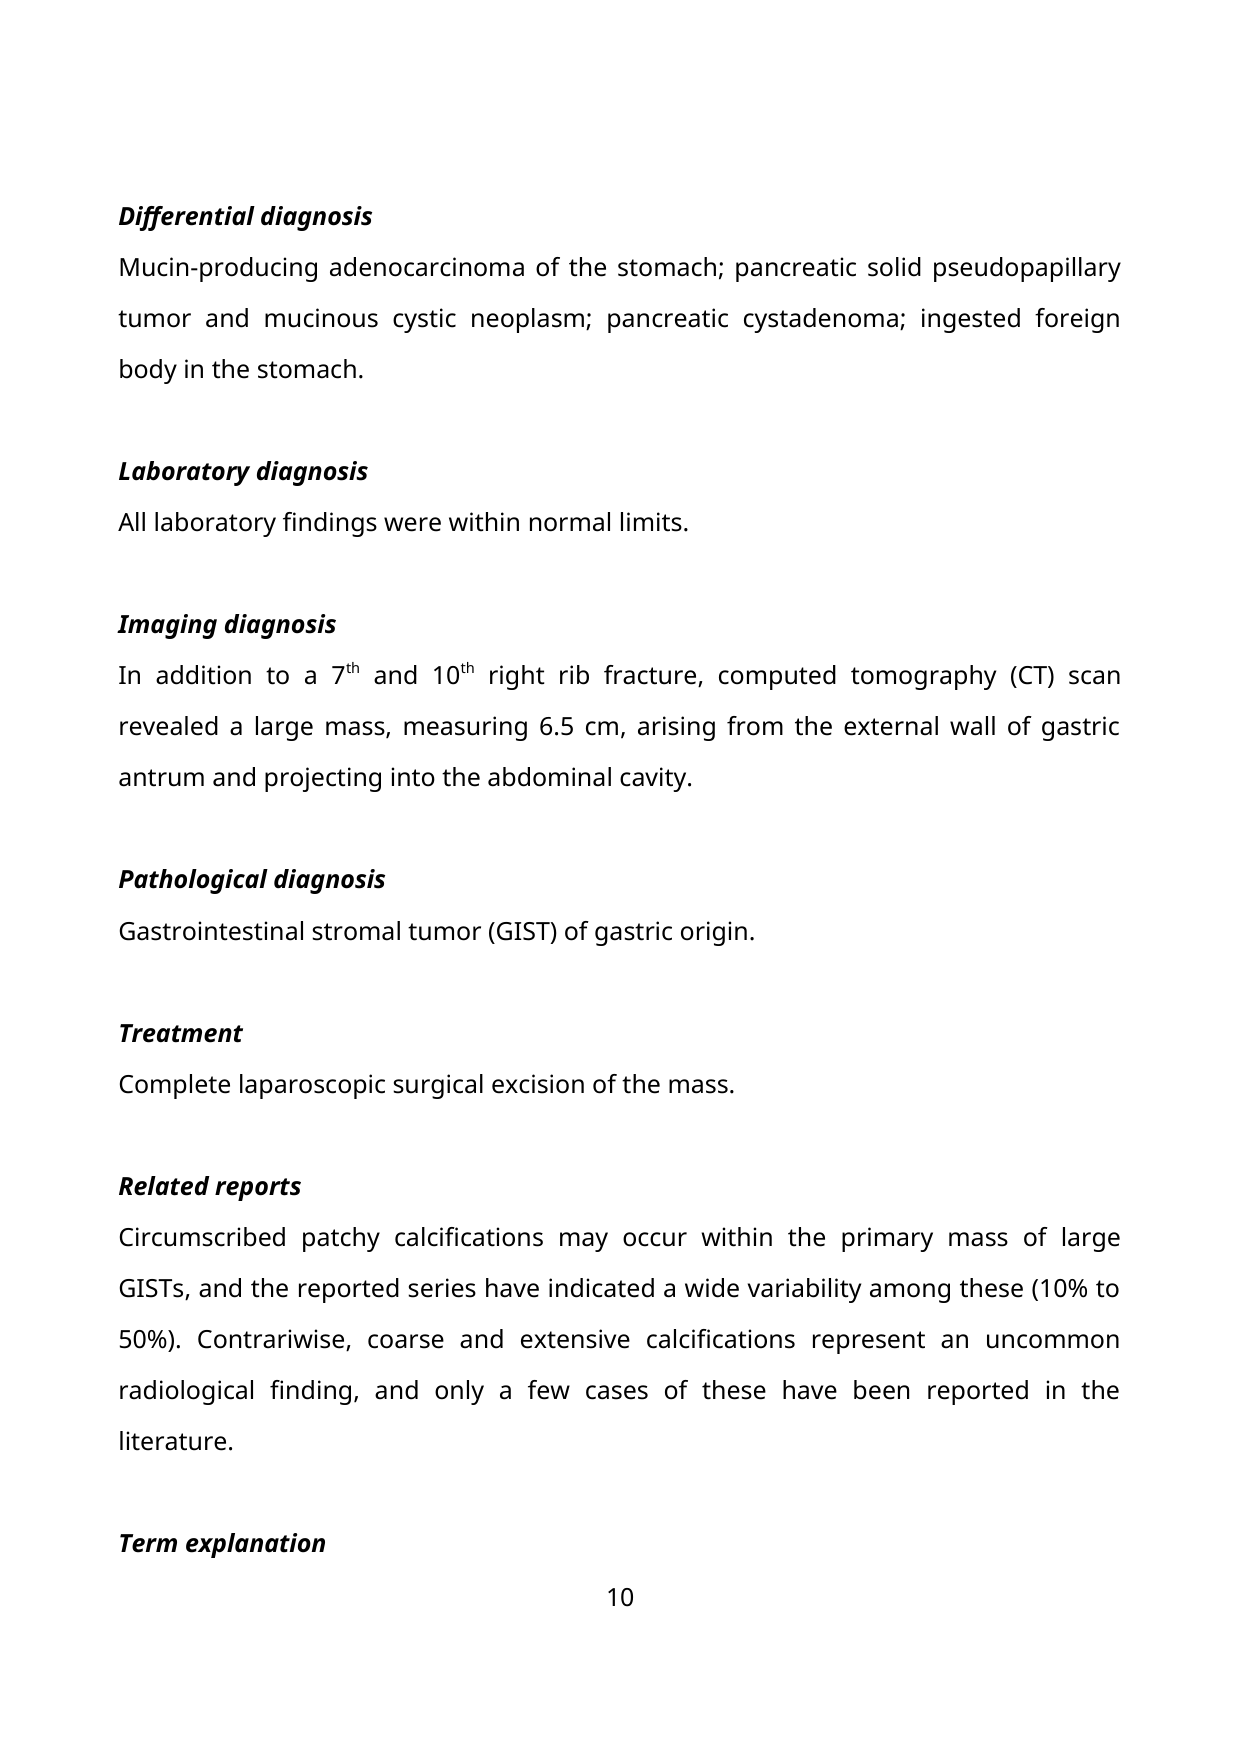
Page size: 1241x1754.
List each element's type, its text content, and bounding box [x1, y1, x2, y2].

text Laboratory diagnosis [118, 454, 1122, 488]
text Imaging diagnosis [118, 607, 1122, 641]
text All laboratory findings were within normal limits. [118, 505, 1122, 539]
text In addition to a 7th and 10th right rib fracture, computed tomography (CT) scan revealed a large mass, measuring 6.5 cm, arising from the external wall of gastric antrum and projecting into the abdominal cavity. [118, 658, 1122, 794]
text Treatment [118, 1015, 1122, 1049]
text Differential diagnosis [118, 199, 1122, 233]
text Circumscribed patchy calcifications may occur within the primary mass of large GISTs, and the reported series have indicated a wide variability among these (10% to 50%). Contrariwise, coarse and extensive calcifications represent an uncommon radiological finding, and only a few cases of these have been reported in the literature. [118, 1219, 1122, 1458]
text Mucin-producing adenocarcinoma of the stomach; pancreatic solid pseudopapillary tumor and mucinous cystic neoplasm; pancreatic cystadenoma; ingested foreign body in the stomach. [118, 250, 1122, 386]
text Related reports [118, 1168, 1122, 1202]
text Complete laparoscopic surgical excision of the mass. [118, 1066, 1122, 1100]
text Term explanation [118, 1526, 1122, 1560]
text Pathological diagnosis [118, 862, 1122, 896]
text Gastrointestinal stromal tumor (GIST) of gastric origin. [118, 913, 1122, 947]
